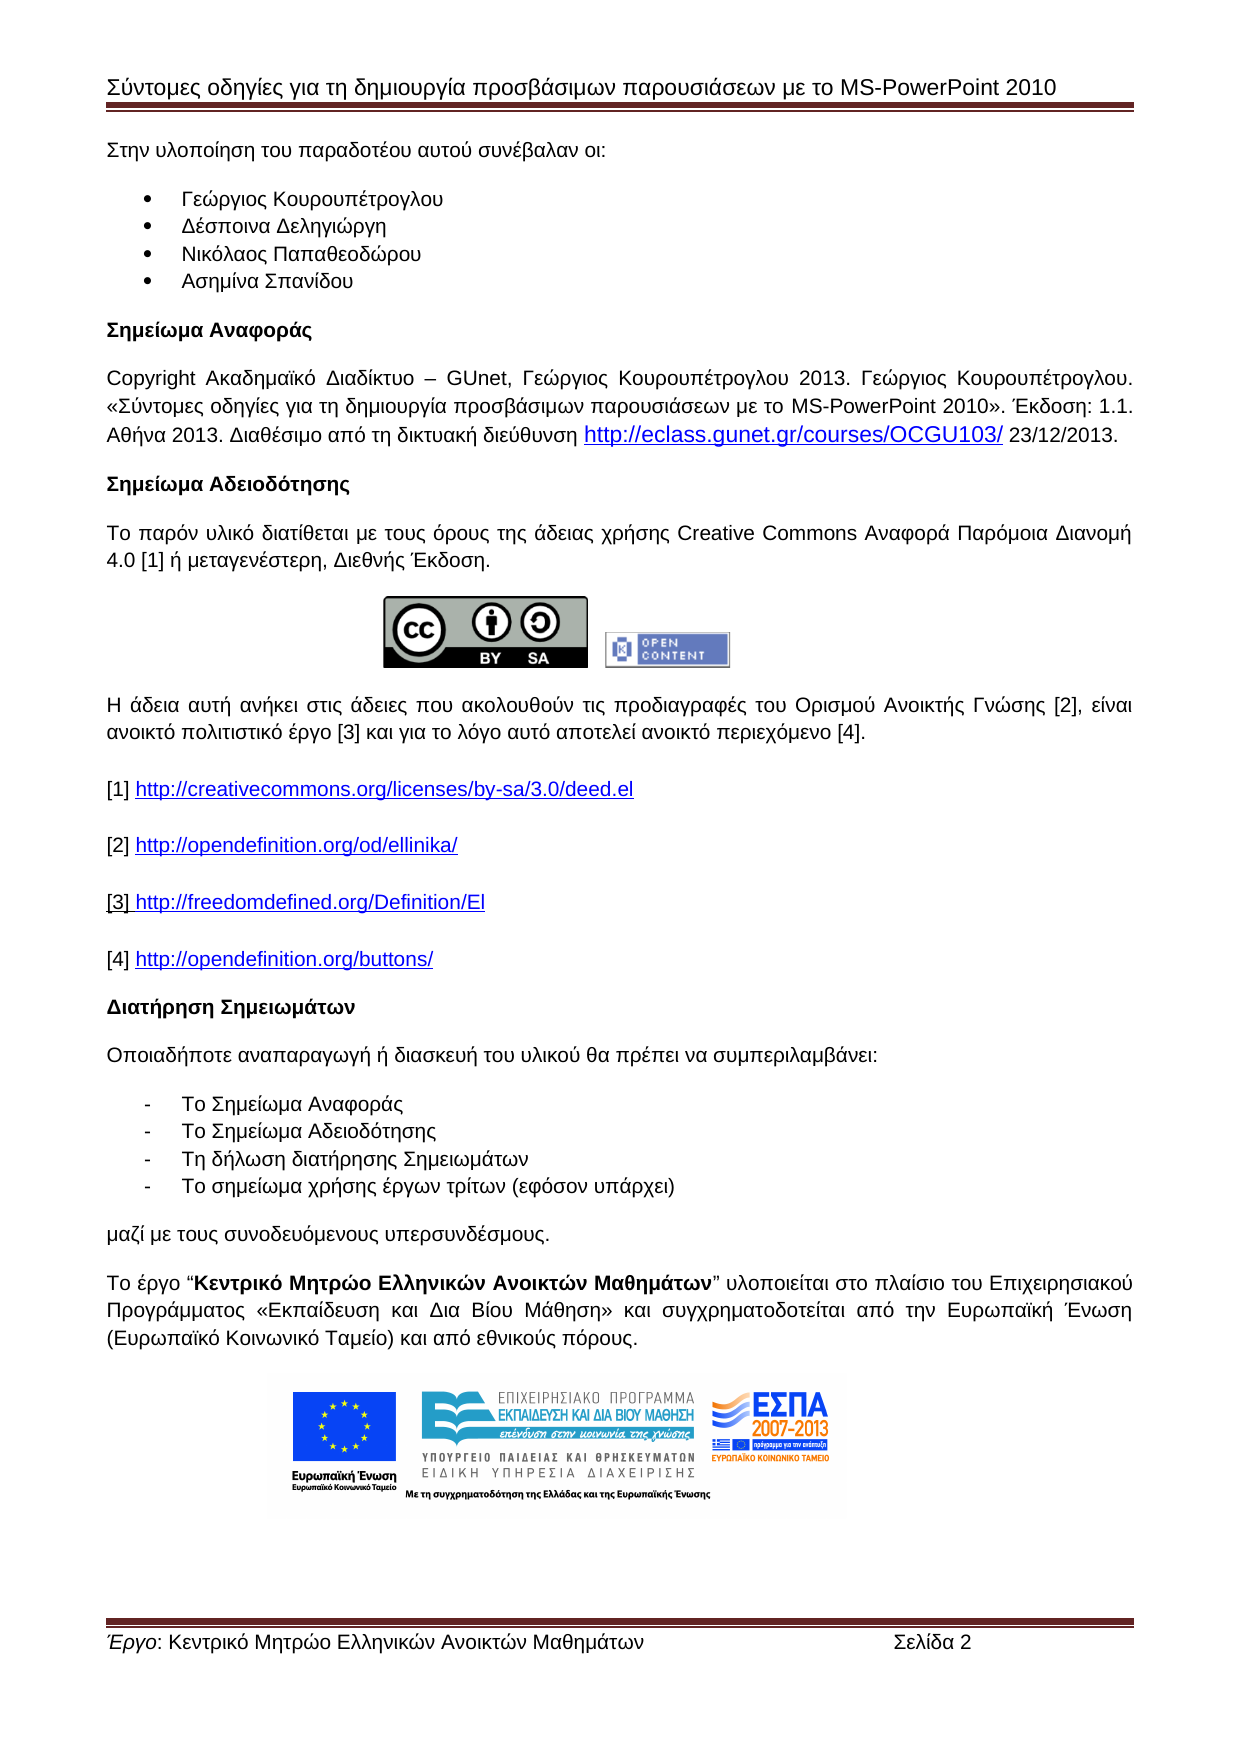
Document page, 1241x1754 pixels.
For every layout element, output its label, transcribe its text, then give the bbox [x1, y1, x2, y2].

list Τη δήλωση διατήρησης Σημειωμάτων [144, 1146, 1007, 1170]
picture [266, 1373, 847, 1519]
list Γεώργιος Κουρουπέτρογλου [144, 186, 1007, 210]
text Σημείωμα Αναφοράς [106, 318, 1007, 342]
text Σημείωμα Αδειοδότησης [106, 472, 1007, 496]
list Το Σημείωμα Αδειοδότησης [144, 1119, 1007, 1143]
text [2] http://opendefinition.org/od/ellinika/ [106, 833, 1134, 857]
text Η άδεια αυτή ανήκει στις άδειες που ακολουθούν τις προδιαγραφές του Oρισμού Ανοικτής Γνώσης [2], είναι ανοικτό πολιτιστικό έργο [3] και για το λόγο αυτό αποτελεί ανοικτό περιεχόμενο [4]. [106, 692, 1134, 744]
picture [605, 632, 731, 668]
list Δέσποινα Δεληγιώργη [144, 214, 1007, 238]
text Το παρόν υλικό διατίθεται με τους όρους της άδειας χρήσης Creative Commons Αναφορά Παρόμοια Διανομή 4.0 [1] ή μεταγενέστερη, Διεθνής Έκδοση. [106, 521, 1134, 572]
text [4] http://opendefinition.org/buttons/ [106, 947, 1134, 971]
text Οποιαδήποτε αναπαραγωγή ή διασκευή του υλικού θα πρέπει να συμπεριλαμβάνει: [106, 1043, 1007, 1067]
list Νικόλαος Παπαθεοδώρου [144, 242, 1007, 266]
text [1] http://creativecommons.org/licenses/by-sa/3.0/deed.el [106, 777, 1134, 801]
text Διατήρηση Σημειωμάτων [106, 995, 1007, 1019]
text Στην υλοποίηση του παραδοτέου αυτού συνέβαλαν οι: [106, 138, 1007, 162]
text Το έργο “Κεντρικό Μητρώο Ελληνικών Ανοικτών Μαθημάτων” υλοποιείται στο πλαίσιο του Επιχειρησιακού Προγράμματος «Εκπαίδευση και Δια Βίου Μάθηση» και συγχρηματοδοτείται από την Ευρωπαϊκή Ένωση (Ευρωπαϊκό Κοινωνικό Ταμείο) και από εθνικούς πόρους. [106, 1271, 1134, 1349]
text [3] http://freedomdefined.org/Definition/El [106, 890, 1134, 914]
text Copyright Ακαδημαϊκό Διαδίκτυο – GUnet, Γεώργιος Κουρουπέτρογλου 2013. Γεώργιος Κουρουπέτρογλου. «Σύντομες οδηγίες για τη δημιουργία προσβάσιμων παρουσιάσεων με το MS-PowerPoint 2010». Έκδοση: 1.1. Αθήνα 2013. Διαθέσιμο από τη δικτυακή διεύθυνση http://eclass.gunet.gr/courses/OCGU103/ 23/12/2013. [106, 366, 1134, 448]
list Ασημίνα Σπανίδου [144, 269, 1007, 293]
list Το Σημείωμα Αναφοράς [144, 1091, 1007, 1115]
list Το σημείωμα χρήσης έργων τρίτων (εφόσον υπάρχει) [144, 1174, 1007, 1198]
text μαζί με τους συνοδευόμενους υπερσυνδέσμους. [106, 1222, 1007, 1246]
picture [383, 596, 588, 668]
